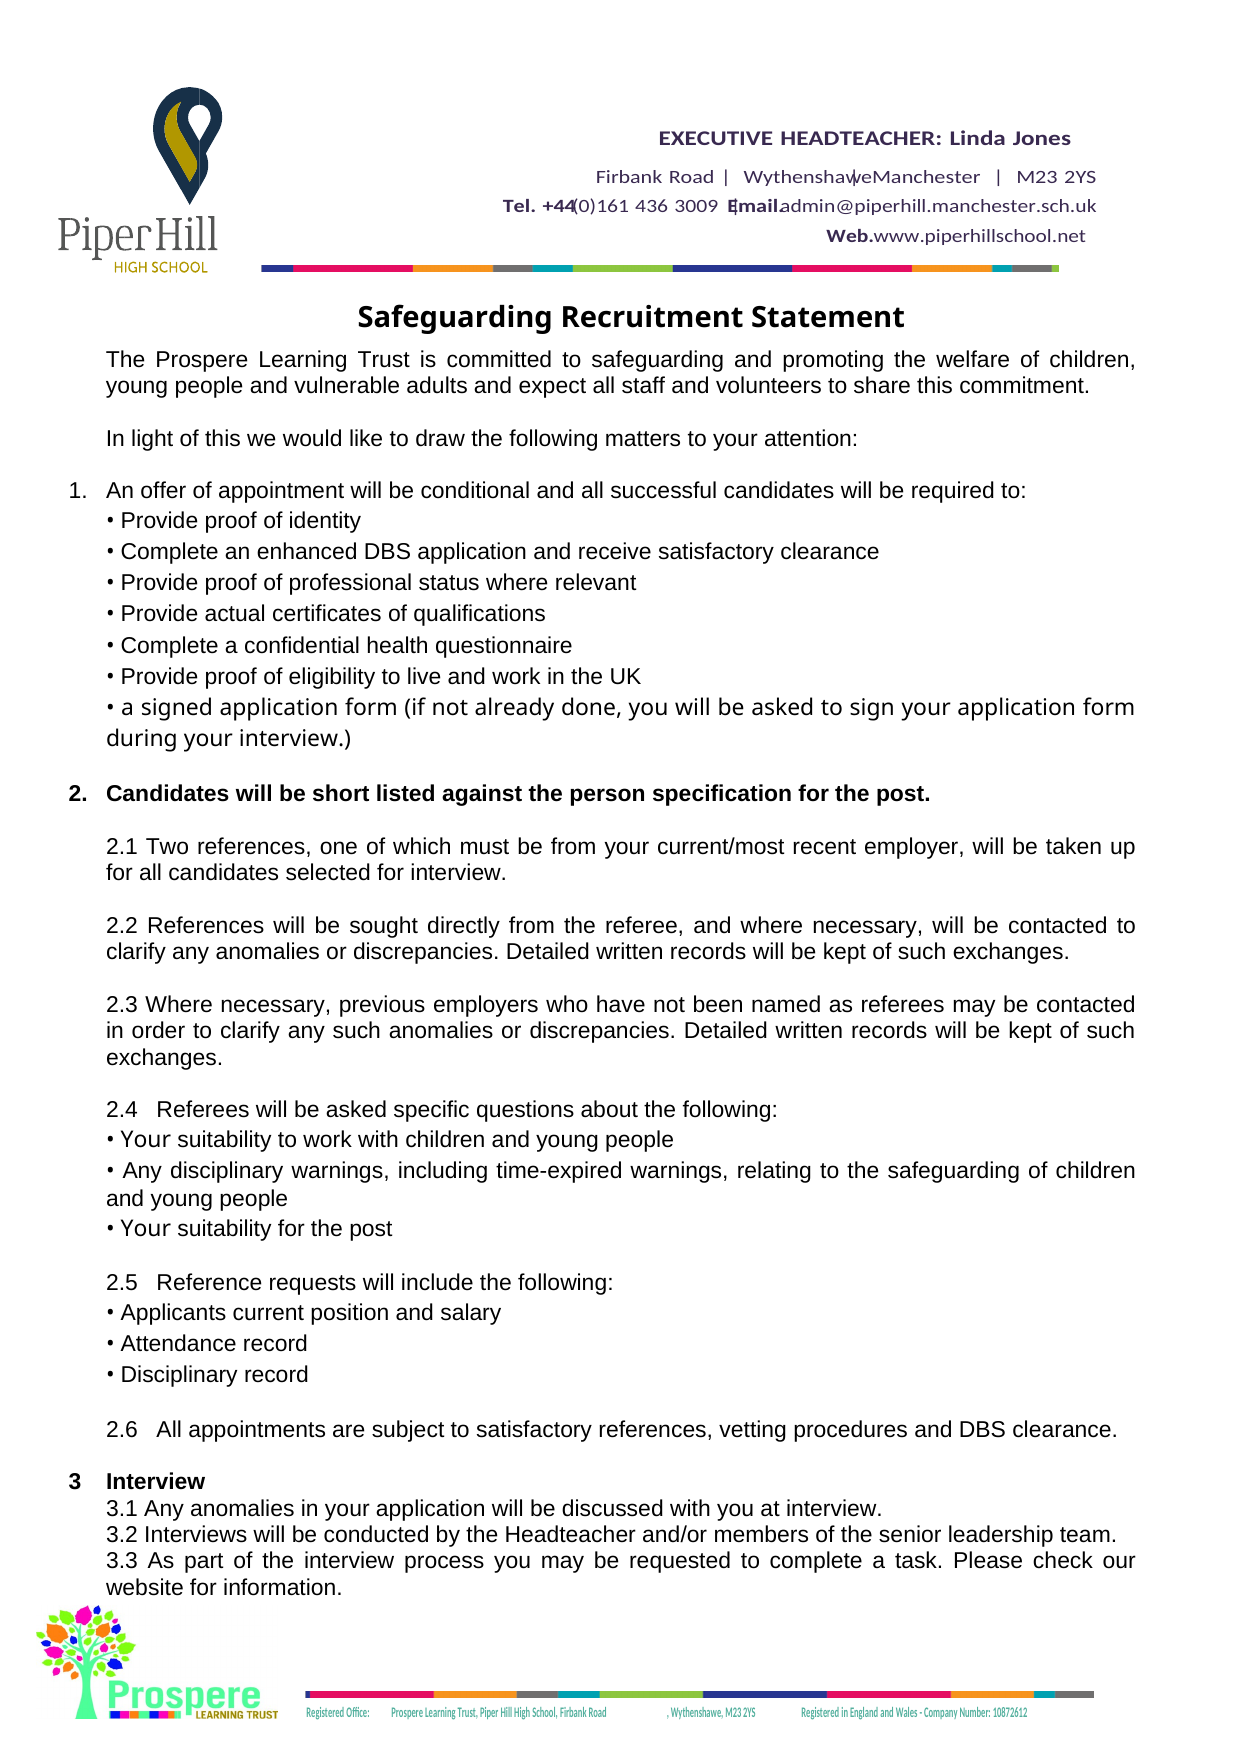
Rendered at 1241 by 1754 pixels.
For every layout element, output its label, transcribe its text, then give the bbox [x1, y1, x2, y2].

text • Applicants current position and salary [106, 1295, 1137, 1327]
text In light of this we would like to draw the following matters to your attention: [106, 424, 1137, 451]
picture [261, 264, 1059, 272]
picture [305, 1690, 1094, 1698]
text • Your suitability for the post [106, 1211, 1137, 1243]
text 2.1 Two references, one of which must be from your current/most recent employer, will be taken up for all candidates selected for interview. [106, 833, 1137, 885]
text 3.3 As part of the interview process you may be requested to complete a task. Please check our website for information. [106, 1547, 1137, 1600]
text • Attendance record [106, 1327, 1137, 1358]
picture [36, 1605, 278, 1719]
list Interview [68, 1468, 1137, 1494]
text • Provide proof of identity [106, 504, 1137, 535]
text • Provide proof of professional status where relevant [106, 566, 1137, 597]
list Referees will be asked specific questions about the following: [106, 1096, 1137, 1123]
text 2.2 References will be sought directly from the referee, and where necessary, will be contacted to clarify any anomalies or discrepancies. Detailed written records will be kept of such exchanges. [106, 912, 1137, 964]
list All appointments are subject to satisfactory references, vetting procedures and DBS clearance. [106, 1416, 1137, 1442]
list Candidates will be short listed against the person specification for the post. [68, 780, 1137, 806]
text • Your suitability to work with children and young people [106, 1123, 1137, 1154]
text • Provide proof of eligibility to live and work in the UK [106, 660, 1137, 691]
text • Provide actual certificates of qualifications [106, 597, 1137, 629]
text 3.1 Any anomalies in your application will be discussed with you at interview. [106, 1494, 1137, 1521]
text 3.2 Interviews will be conducted by the Headteacher and/or members of the senior leadership team. [106, 1521, 1137, 1547]
text • Complete an enhanced DBS application and receive satisfactory clearance [106, 535, 1137, 566]
text The Prospere Learning Trust is committed to safeguarding and promoting the welfare of children, young people and vulnerable adults and expect all staff and volunteers to share this commitment. [106, 346, 1137, 398]
text • Complete a confidential health questionnaire [106, 629, 1137, 660]
text • Any disciplinary warnings, including time-expired warnings, relating to the safeguarding of children and young people [106, 1154, 1137, 1211]
list Reference requests will include the following: [106, 1269, 1137, 1295]
text • Disciplinary record [106, 1358, 1137, 1389]
text • a signed application form (if not already done, you will be asked to sign your application form during your interview.) [106, 691, 1137, 754]
text 2.3 Where necessary, previous employers who have not been named as referees may be contacted in order to clarify any such anomalies or discrepancies. Detailed written records will be kept of such exchanges. [106, 991, 1137, 1070]
list An offer of appointment will be conditional and all successful candidates will be required to: [68, 477, 1137, 504]
